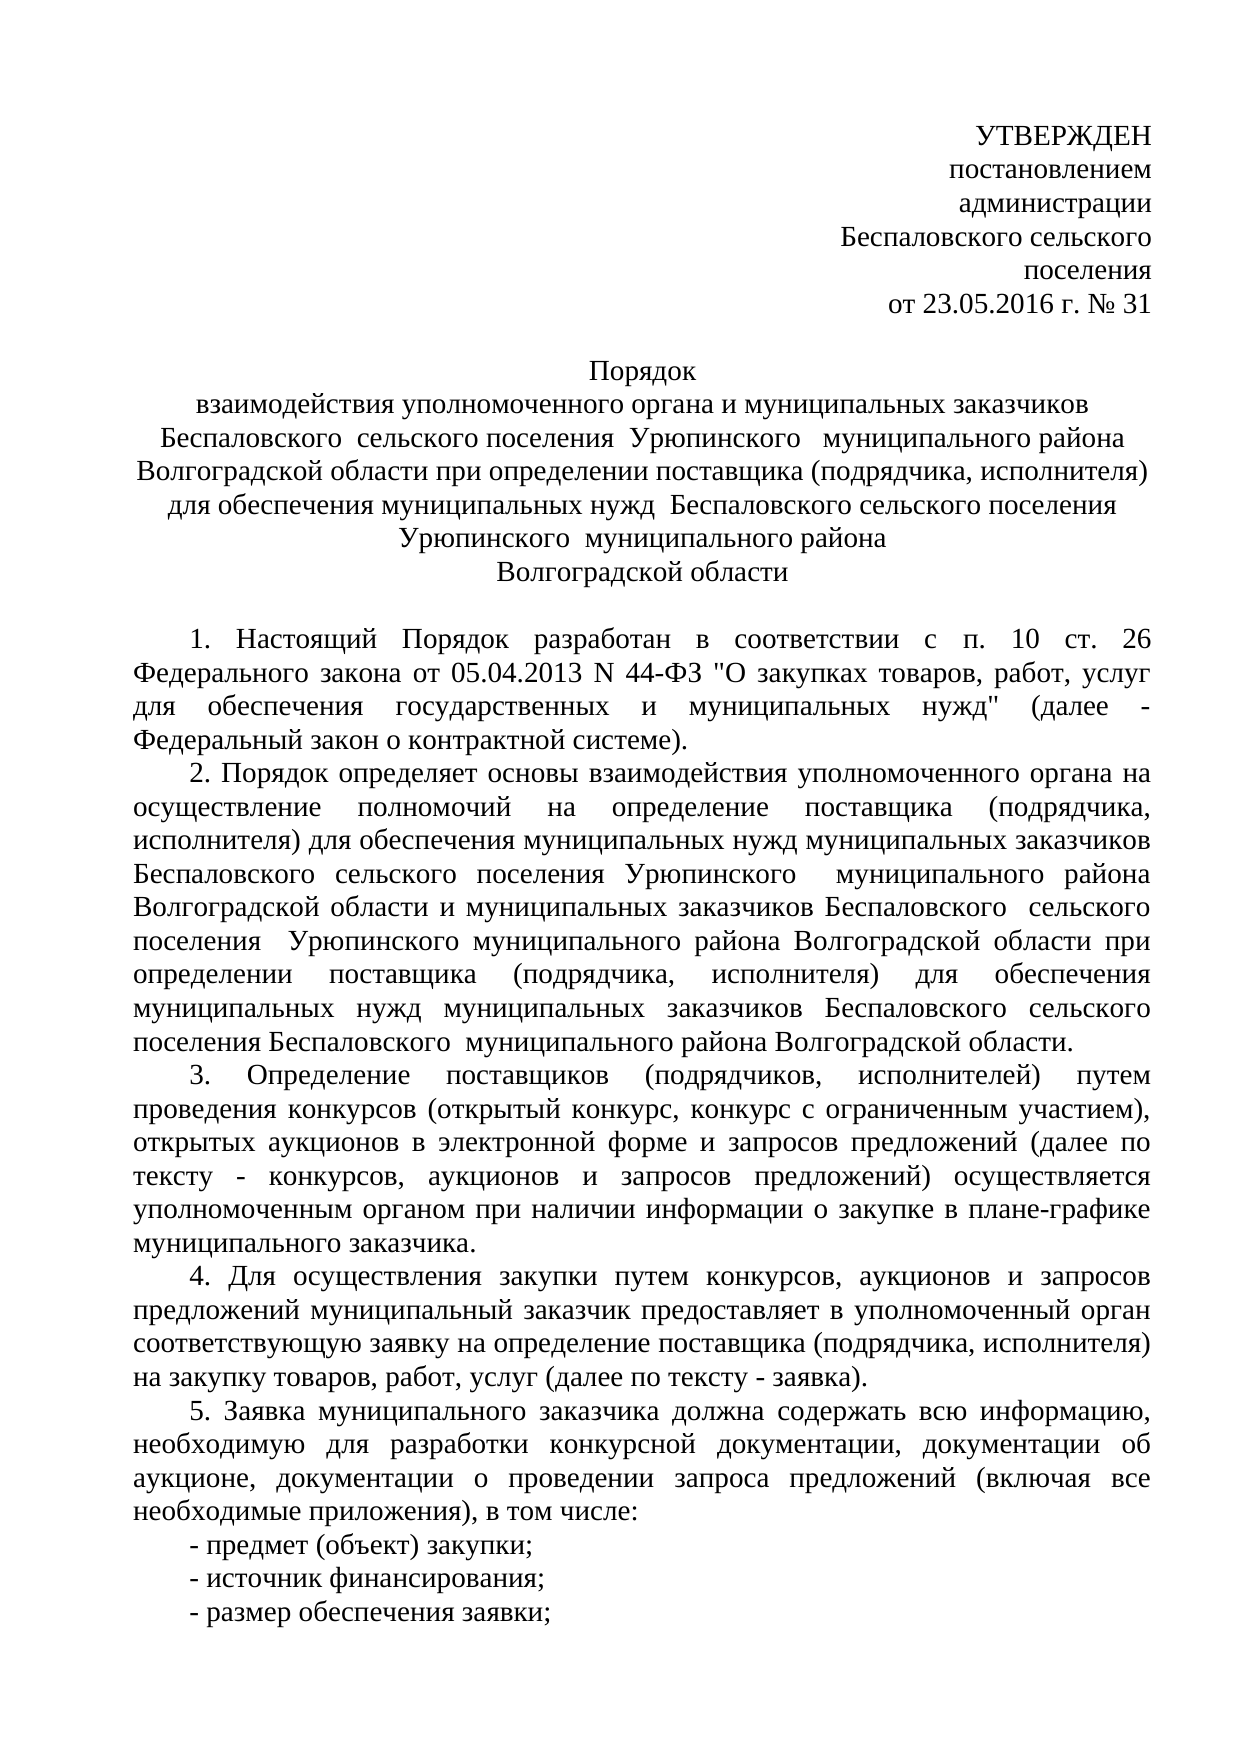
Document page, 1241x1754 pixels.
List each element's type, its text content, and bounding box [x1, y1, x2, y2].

text взаимодействия уполномоченного органа и муниципальных заказчиков Беспаловского сельского поселения Урюпинского муниципального района Волгоградской области при определении поставщика (подрядчика, исполнителя) для обеспечения муниципальных нужд Беспаловского сельского поселения Урюпинского муниципального района [133, 386, 1152, 554]
text Порядок [133, 353, 1152, 386]
text постановлением [133, 152, 1152, 185]
text 4. Для осуществления закупки путем конкурсов, аукционов и запросов предложений муниципальный заказчик предоставляет в уполномоченный орган соответствующую заявку на определение поставщика (подрядчика, исполнителя) на закупку товаров, работ, услуг (далее по тексту - заявка). [133, 1258, 1152, 1393]
text Беспаловского сельского [133, 219, 1152, 252]
text 1. Настоящий Порядок разработан в соответствии с п. 10 ст. 26 Федерального закона от 05.04.2013 N 44-ФЗ "О закупках товаров, работ, услуг для обеспечения государственных и муниципальных нужд" (далее - Федеральный закон о контрактной системе). [133, 621, 1152, 755]
text Волгоградской области [133, 554, 1152, 588]
text от 23.05.2016 г. № 31 [133, 286, 1152, 319]
text - источник финансирования; [133, 1560, 1152, 1594]
text - предмет (объект) закупки; [133, 1527, 1152, 1560]
text поселения [133, 252, 1152, 286]
text 5. Заявка муниципального заказчика должна содержать всю информацию, необходимую для разработки конкурсной документации, документации об аукционе, документации о проведении запроса предложений (включая все необходимые приложения), в том числе: [133, 1393, 1152, 1527]
text 2. Порядок определяет основы взаимодействия уполномоченного органа на осуществление полномочий на определение поставщика (подрядчика, исполнителя) для обеспечения муниципальных нужд муниципальных заказчиков Беспаловского сельского поселения Урюпинского муниципального района Волгоградской области и муниципальных заказчиков Беспаловского сельского поселения Урюпинского муниципального района Волгоградской области при определении поставщика (подрядчика, исполнителя) для обеспечения муниципальных нужд муниципальных заказчиков Беспаловского сельского поселения Беспаловского муниципального района Волгоградской области. [133, 755, 1152, 1057]
text УТВЕРЖДЕН [133, 118, 1152, 152]
text администрации [133, 185, 1152, 219]
text 3. Определение поставщиков (подрядчиков, исполнителей) путем проведения конкурсов (открытый конкурс, конкурс с ограниченным участием), открытых аукционов в электронной форме и запросов предложений (далее по тексту - конкурсов, аукционов и запросов предложений) осуществляется уполномоченным органом при наличии информации о закупке в плане-графике муниципального заказчика. [133, 1057, 1152, 1258]
text - размер обеспечения заявки; [133, 1594, 1152, 1627]
